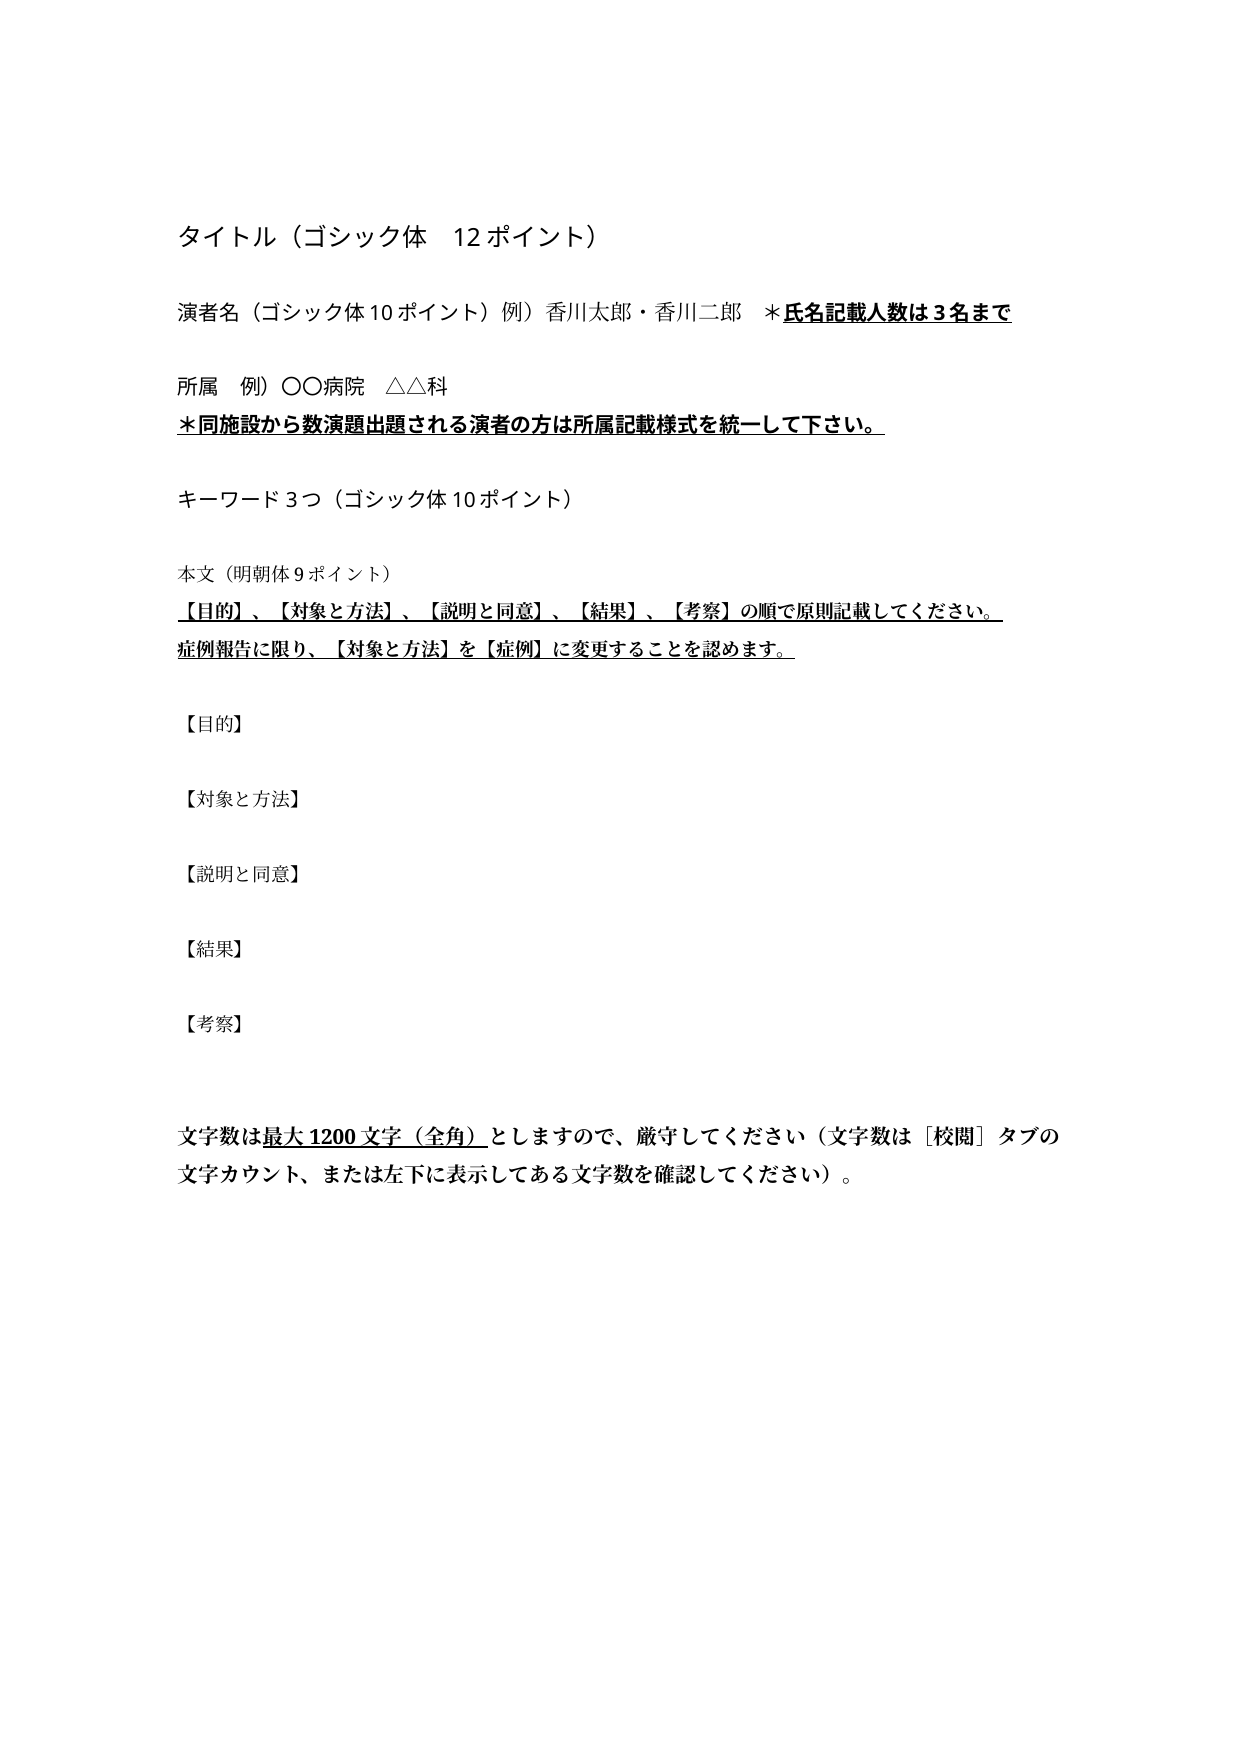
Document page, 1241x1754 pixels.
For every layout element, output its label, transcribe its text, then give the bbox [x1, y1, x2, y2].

text 演者名（ゴシック体10ポイント）例）香川太郎・香川二郎 ＊氏名記載人数は3名まで [177, 292, 1063, 329]
text 【目的】 [177, 704, 1063, 742]
text 【目的】、【対象と方法】、【説明と同意】、【結果】、【考察】の順で原則記載してください。 [177, 592, 1063, 629]
text ＊同施設から数演題出題される演者の方は所属記載様式を統一して下さい。 [177, 404, 1063, 442]
text タイトル（ゴシック体 12ポイント） [177, 217, 1063, 254]
text 【説明と同意】 [177, 854, 1063, 892]
text キーワード3つ（ゴシック体10ポイント） [177, 479, 1063, 517]
text 症例報告に限り、【対象と方法】を【症例】に変更することを認めます。 [177, 629, 1063, 667]
text 【対象と方法】 [177, 779, 1063, 817]
text 所属 例）〇〇病院 △△科 [177, 367, 1063, 404]
text 文字数は最大1200文字（全角）としますので、厳守してください（文字数は［校閲］タブの文字カウント、または左下に表示してある文字数を確認してください）。 [177, 1117, 1063, 1192]
text 【考察】 [177, 1004, 1063, 1042]
text 本文（明朝体9ポイント） [177, 554, 1063, 592]
text 【結果】 [177, 929, 1063, 967]
